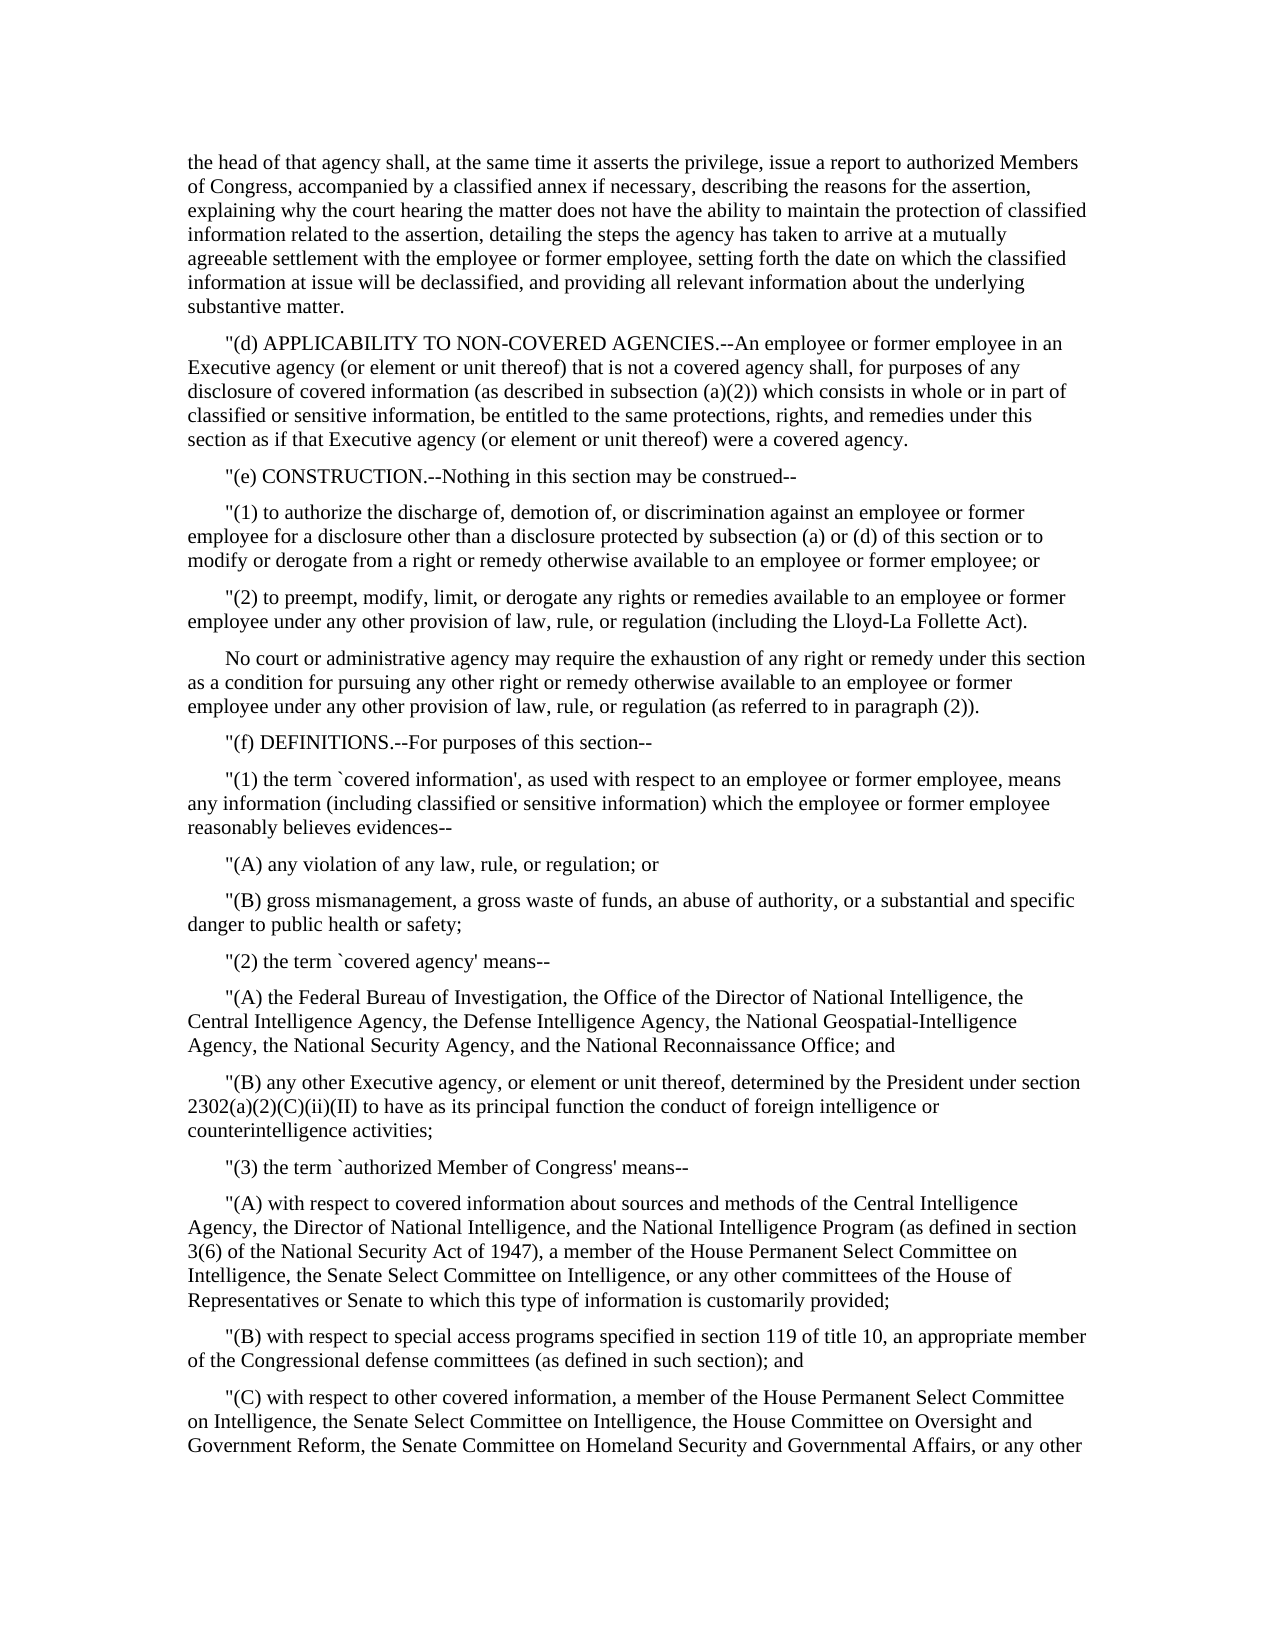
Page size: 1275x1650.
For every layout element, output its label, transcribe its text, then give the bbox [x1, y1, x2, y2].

text "(B) gross mismanagement, a gross waste of funds, an abuse of authority, or a substantial and specific danger to public health or safety; [187, 888, 1087, 936]
text "(3) the term `authorized Member of Congress' means-- [187, 1155, 1087, 1179]
text "(1) the term `covered information', as used with respect to an employee or former employee, means any information (including classified or sensitive information) which the employee or former employee reasonably believes evidences-- [187, 767, 1087, 839]
text "(B) any other Executive agency, or element or unit thereof, determined by the President under section 2302(a)(2)(C)(ii)(II) to have as its principal function the conduct of foreign intelligence or counterintelligence activities; [187, 1070, 1087, 1142]
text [187, 1385, 1087, 1457]
text "(A) with respect to covered information about sources and methods of the Central Intelligence Agency, the Director of National Intelligence, and the National Intelligence Program (as defined in section 3(6) of the National Security Act of 1947), a member of the House Permanent Select Committee on Intelligence, the Senate Select Committee on Intelligence, or any other committees of the House of Representatives or Senate to which this type of information is customarily provided; [187, 1191, 1087, 1312]
text "(f) DEFINITIONS.--For purposes of this section-- [187, 730, 1087, 754]
text "(e) CONSTRUCTION.--Nothing in this section may be construed-- [187, 464, 1087, 488]
text No court or administrative agency may require the exhaustion of any right or remedy under this section as a condition for pursuing any other right or remedy otherwise available to an employee or former employee under any other provision of law, rule, or regulation (as referred to in paragraph (2)). [187, 646, 1087, 718]
text "(d) APPLICABILITY TO NON-COVERED AGENCIES.--An employee or former employee in an Executive agency (or element or unit thereof) that is not a covered agency shall, for purposes of any disclosure of covered information (as described in subsection (a)(2)) which consists in whole or in part of classified or sensitive information, be entitled to the same protections, rights, and remedies under this section as if that Executive agency (or element or unit thereof) were a covered agency. [187, 331, 1087, 451]
text "(2) the term `covered agency' means-- [187, 949, 1087, 973]
text "(1) to authorize the discharge of, demotion of, or discrimination against an employee or former employee for a disclosure other than a disclosure protected by subsection (a) or (d) of this section or to modify or derogate from a right or remedy otherwise available to an employee or former employee; or [187, 500, 1087, 572]
text "(B) with respect to special access programs specified in section 119 of title 10, an appropriate member of the Congressional defense committees (as defined in such section); and [187, 1324, 1087, 1372]
text "(A) the Federal Bureau of Investigation, the Office of the Director of National Intelligence, the Central Intelligence Agency, the Defense Intelligence Agency, the National Geospatial-Intelligence Agency, the National Security Agency, and the National Reconnaissance Office; and [187, 985, 1087, 1057]
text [187, 150, 1087, 318]
text "(2) to preempt, modify, limit, or derogate any rights or remedies available to an employee or former employee under any other provision of law, rule, or regulation (including the Lloyd-La Follette Act). [187, 585, 1087, 633]
text "(A) any violation of any law, rule, or regulation; or [187, 852, 1087, 876]
